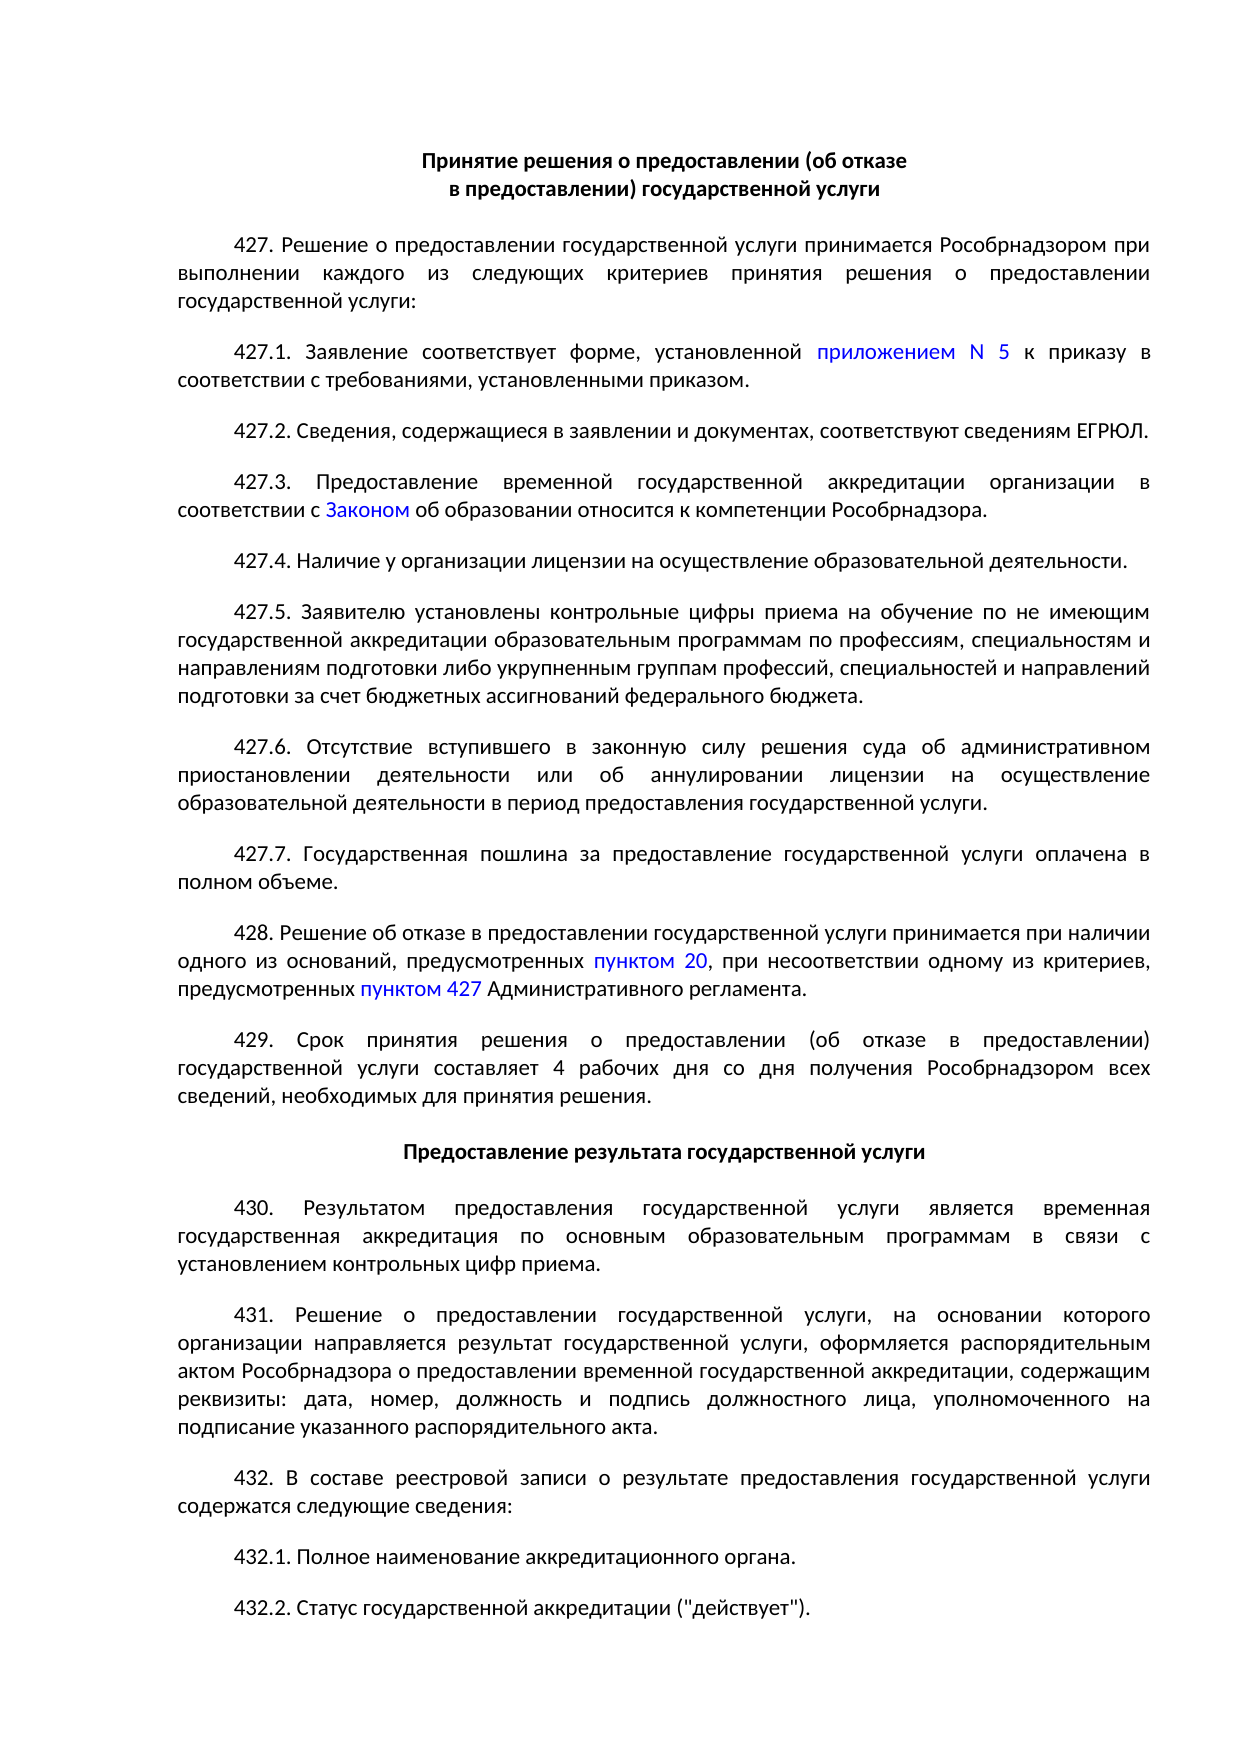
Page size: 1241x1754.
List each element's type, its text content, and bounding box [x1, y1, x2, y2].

text 427. Решение о предоставлении государственной услуги принимается Рособрнадзором при выполнении каждого из следующих критериев принятия решения о предоставлении государственной услуги: [177, 230, 1152, 314]
text 427.4. Наличие у организации лицензии на осуществление образовательной деятельности. [177, 546, 1152, 574]
title Предоставление результата государственной услуги [177, 1137, 1152, 1165]
text 429. Срок принятия решения о предоставлении (об отказе в предоставлении) государственной услуги составляет 4 рабочих дня со дня получения Рособрнадзором всех сведений, необходимых для принятия решения. [177, 1025, 1152, 1109]
text 427.2. Сведения, содержащиеся в заявлении и документах, соответствуют сведениям ЕГРЮЛ. [177, 416, 1152, 444]
text 427.6. Отсутствие вступившего в законную силу решения суда об административном приостановлении деятельности или об аннулировании лицензии на осуществление образовательной деятельности в период предоставления государственной услуги. [177, 732, 1152, 816]
text 427.5. Заявителю установлены контрольные цифры приема на обучение по не имеющим государственной аккредитации образовательным программам по профессиям, специальностям и направлениям подготовки либо укрупненным группам профессий, специальностей и направлений подготовки за счет бюджетных ассигнований федерального бюджета. [177, 597, 1152, 709]
text 432. В составе реестровой записи о результате предоставления государственной услуги содержатся следующие сведения: [177, 1463, 1152, 1519]
text 427.7. Государственная пошлина за предоставление государственной услуги оплачена в полном объеме. [177, 839, 1152, 895]
text 428. Решение об отказе в предоставлении государственной услуги принимается при наличии одного из оснований, предусмотренных пунктом 20, при несоответствии одному из критериев, предусмотренных пунктом 427 Административного регламента. [177, 918, 1152, 1002]
text 432.1. Полное наименование аккредитационного органа. [177, 1542, 1152, 1570]
text 427.3. Предоставление временной государственной аккредитации организации в соответствии с Законом об образовании относится к компетенции Рособрнадзора. [177, 467, 1152, 523]
text 430. Результатом предоставления государственной услуги является временная государственная аккредитация по основным образовательным программам в связи с установлением контрольных цифр приема. [177, 1193, 1152, 1277]
text 427.1. Заявление соответствует форме, установленной приложением N 5 к приказу в соответствии с требованиями, установленными приказом. [177, 337, 1152, 393]
title в предоставлении) государственной услуги [177, 174, 1152, 202]
title Принятие решения о предоставлении (об отказе [177, 146, 1152, 174]
text 431. Решение о предоставлении государственной услуги, на основании которого организации направляется результат государственной услуги, оформляется распорядительным актом Рособрнадзора о предоставлении временной государственной аккредитации, содержащим реквизиты: дата, номер, должность и подпись должностного лица, уполномоченного на подписание указанного распорядительного акта. [177, 1300, 1152, 1440]
text 432.2. Статус государственной аккредитации ("действует"). [177, 1593, 1152, 1621]
